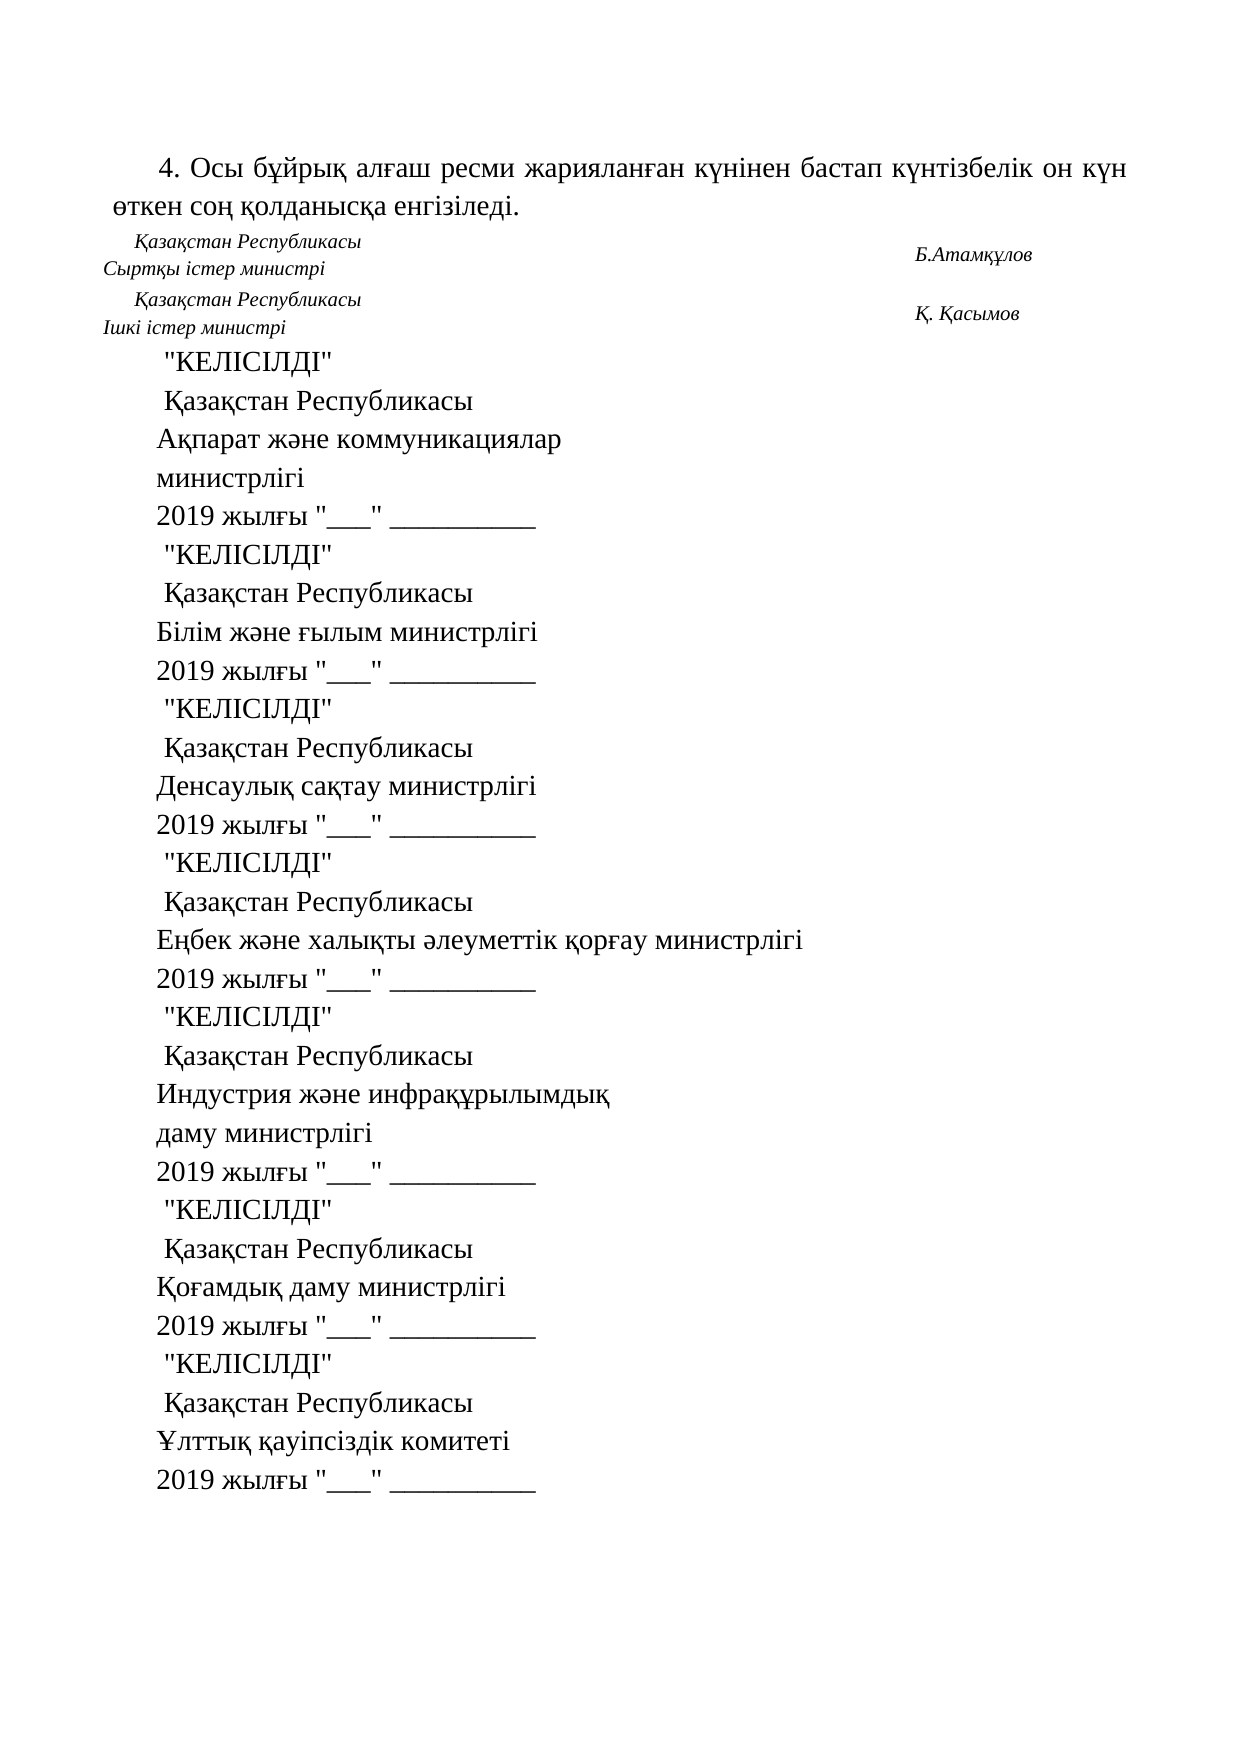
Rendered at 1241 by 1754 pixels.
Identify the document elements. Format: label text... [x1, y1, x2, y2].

text "КЕЛІСІЛДІ" [112, 845, 1128, 879]
text Ақпарат және коммуникациялар [112, 421, 1128, 455]
text Қазақстан Республикасы [112, 1231, 1128, 1264]
table_header Б.Атамқұлов [913, 227, 1240, 286]
text Қазақстан Республикасы [112, 730, 1128, 763]
table_header Қазақстан Республикасы Сыртқы істер министрі [101, 227, 913, 286]
text 4. Осы бұйрық алғаш ресми жарияланған күнінен бастап күнтізбелік он күн өткен соң қолданысқа енгізіледі. [112, 150, 1128, 222]
text Қазақстан Республикасы [112, 1038, 1128, 1072]
text 2019 жылғы "___" __________ [112, 961, 1128, 994]
text 2019 жылғы "___" __________ [112, 498, 1128, 532]
text 2019 жылғы "___" __________ [112, 1154, 1128, 1187]
text Қазақстан Республикасы [112, 383, 1128, 416]
text Қазақстан Республикасы [112, 576, 1128, 609]
text Қоғамдық даму министрлігі [112, 1269, 1128, 1303]
text "КЕЛІСІЛДІ" [112, 537, 1128, 571]
text 2019 жылғы "___" __________ [112, 653, 1128, 686]
text "КЕЛІСІЛДІ" [112, 999, 1128, 1033]
text министрлігі [112, 460, 1128, 493]
text 2019 жылғы "___" __________ [112, 807, 1128, 840]
text Қазақстан Республикасы [112, 1385, 1128, 1418]
table_cell Қазақстан Республикасы Ішкі істер министрі [101, 286, 913, 344]
text Қазақстан Республикасы [112, 884, 1128, 917]
text Еңбек және халықты әлеуметтік қорғау министрлігі [112, 922, 1128, 956]
text Ұлттық қауіпсіздік комитеті [112, 1423, 1128, 1457]
table_cell Қ. Қасымов [913, 286, 1240, 344]
text даму министрлігі [112, 1115, 1128, 1149]
text 2019 жылғы "___" __________ [112, 1462, 1128, 1496]
text Білім және ғылым министрлігі [112, 614, 1128, 648]
text Индустрия және инфрақұрылымдық [112, 1077, 1128, 1110]
text "КЕЛІСІЛДІ" [112, 691, 1128, 725]
text "КЕЛІСІЛДІ" [112, 344, 1128, 378]
text Денсаулық сақтау министрлігі [112, 768, 1128, 802]
text "КЕЛІСІЛДІ" [112, 1192, 1128, 1226]
text "КЕЛІСІЛДІ" [112, 1346, 1128, 1380]
text 2019 жылғы "___" __________ [112, 1308, 1128, 1341]
